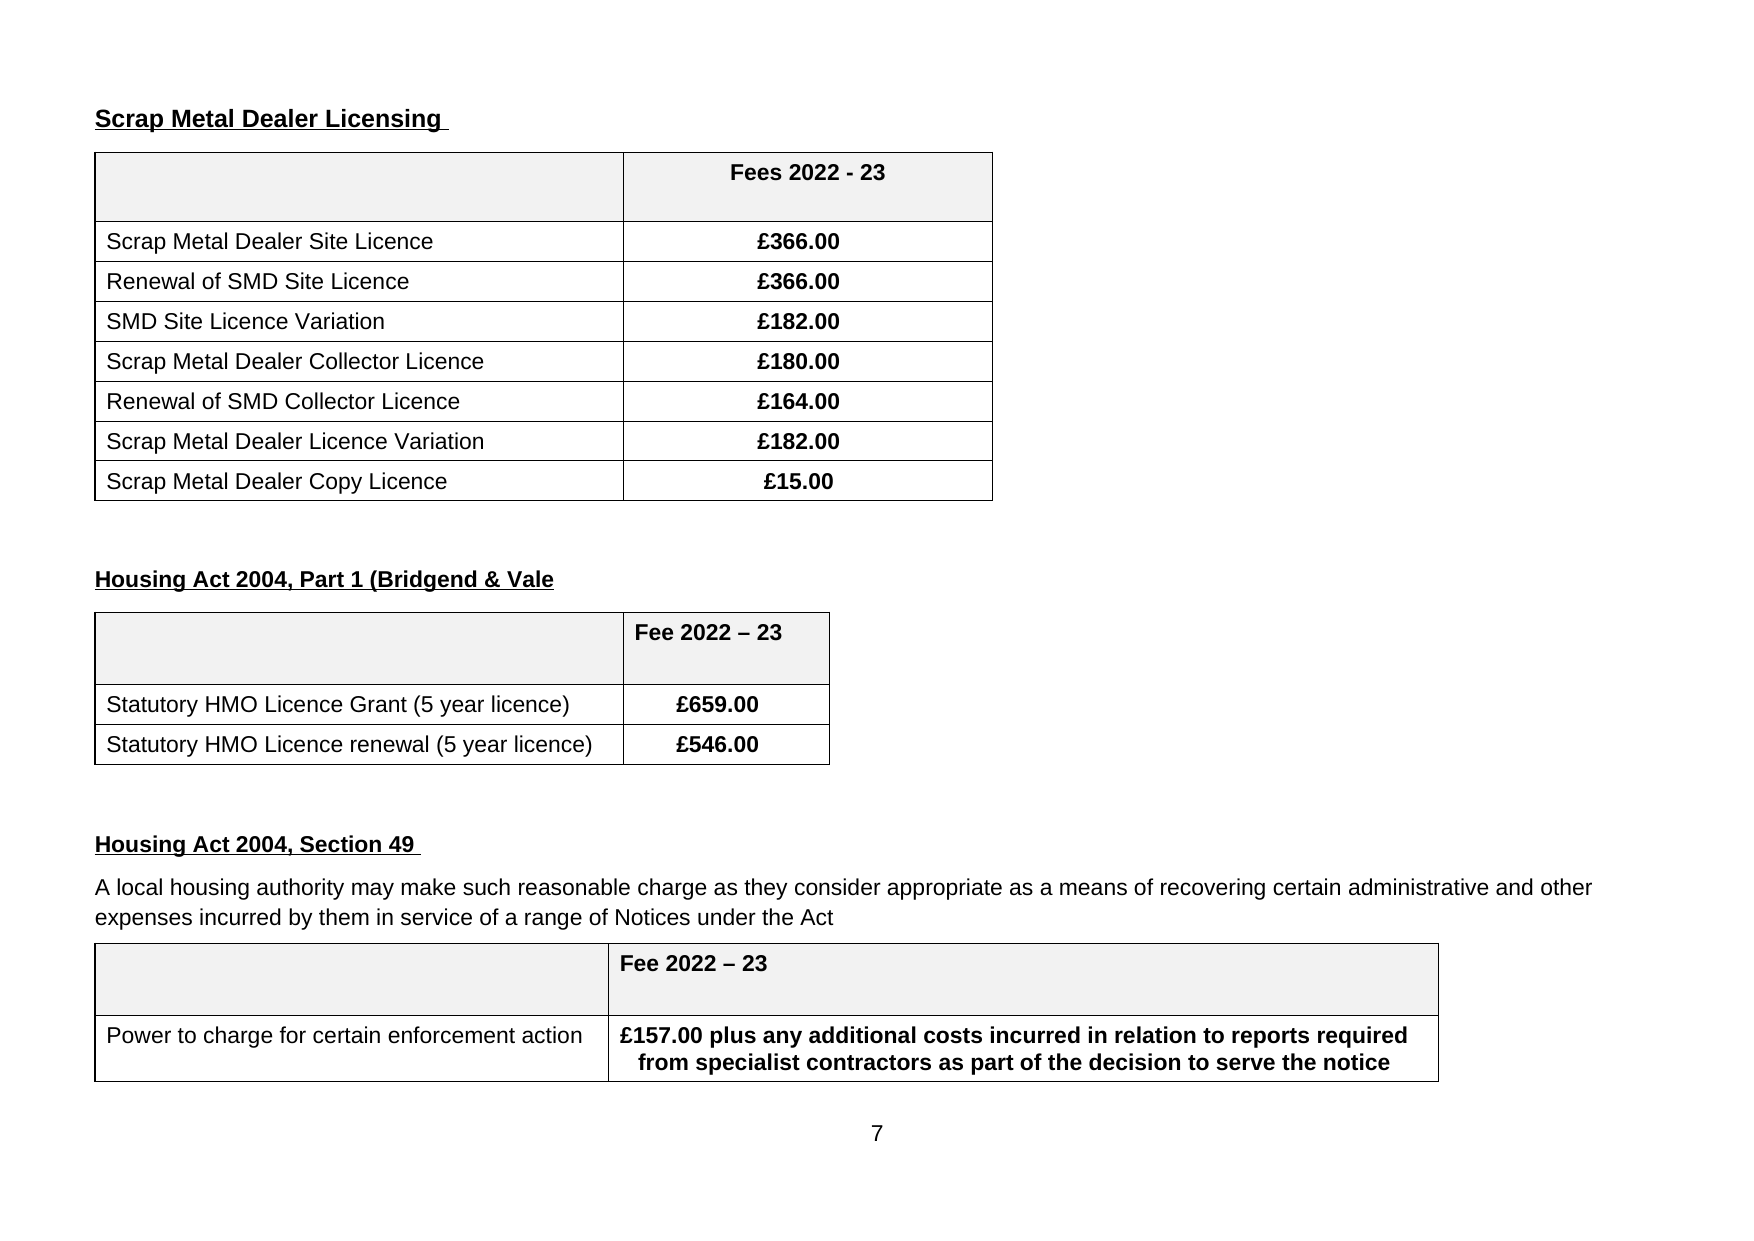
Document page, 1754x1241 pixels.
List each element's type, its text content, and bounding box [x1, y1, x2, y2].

table_cell Scrap Metal Dealer Collector Licence [96, 342, 623, 381]
table_cell Power to charge for certain enforcement action [96, 1016, 608, 1081]
text Scrap Metal Dealer Licensing [94, 104, 1659, 132]
table_cell £546.00 [624, 725, 829, 764]
table_cell £164.00 [624, 382, 992, 421]
text A local housing authority may make such reasonable charge as they consider appropriate as a means of recovering certain administrative and other expenses incurred by them in service of a range of Notices under the Act [94, 870, 1659, 930]
table_cell £180.00 [624, 342, 992, 381]
table_header Fees 2022 - 23 [624, 153, 992, 221]
table_header Fee 2022 – 23 [609, 944, 1438, 1015]
table_cell £15.00 [624, 461, 992, 500]
table_cell £182.00 [624, 302, 992, 341]
table_cell Scrap Metal Dealer Licence Variation [96, 422, 623, 460]
table_cell £366.00 [624, 222, 992, 261]
table_header [96, 153, 623, 221]
table_cell Statutory HMO Licence Grant (5 year licence) [96, 685, 623, 724]
table_cell Statutory HMO Licence renewal (5 year licence) [96, 725, 623, 764]
text Housing Act 2004, Part 1 (Bridgend & Vale [94, 566, 1659, 592]
table_cell Renewal of SMD Site Licence [96, 262, 623, 301]
text Housing Act 2004, Section 49 [94, 827, 1659, 857]
table_cell £157.00 plus any additional costs incurred in relation to reports required from specialist contractors as part of the decision to serve the notice [609, 1016, 1438, 1081]
table_cell £366.00 [624, 262, 992, 301]
table_cell £659.00 [624, 685, 829, 724]
table_cell Scrap Metal Dealer Copy Licence [96, 461, 623, 500]
table_cell Scrap Metal Dealer Site Licence [96, 222, 623, 261]
table_cell SMD Site Licence Variation [96, 302, 623, 341]
table_header Fee 2022 – 23 [624, 613, 829, 684]
table_header [96, 613, 623, 684]
table_header [96, 944, 608, 1015]
table_cell Renewal of SMD Collector Licence [96, 382, 623, 421]
table_cell £182.00 [624, 422, 992, 460]
